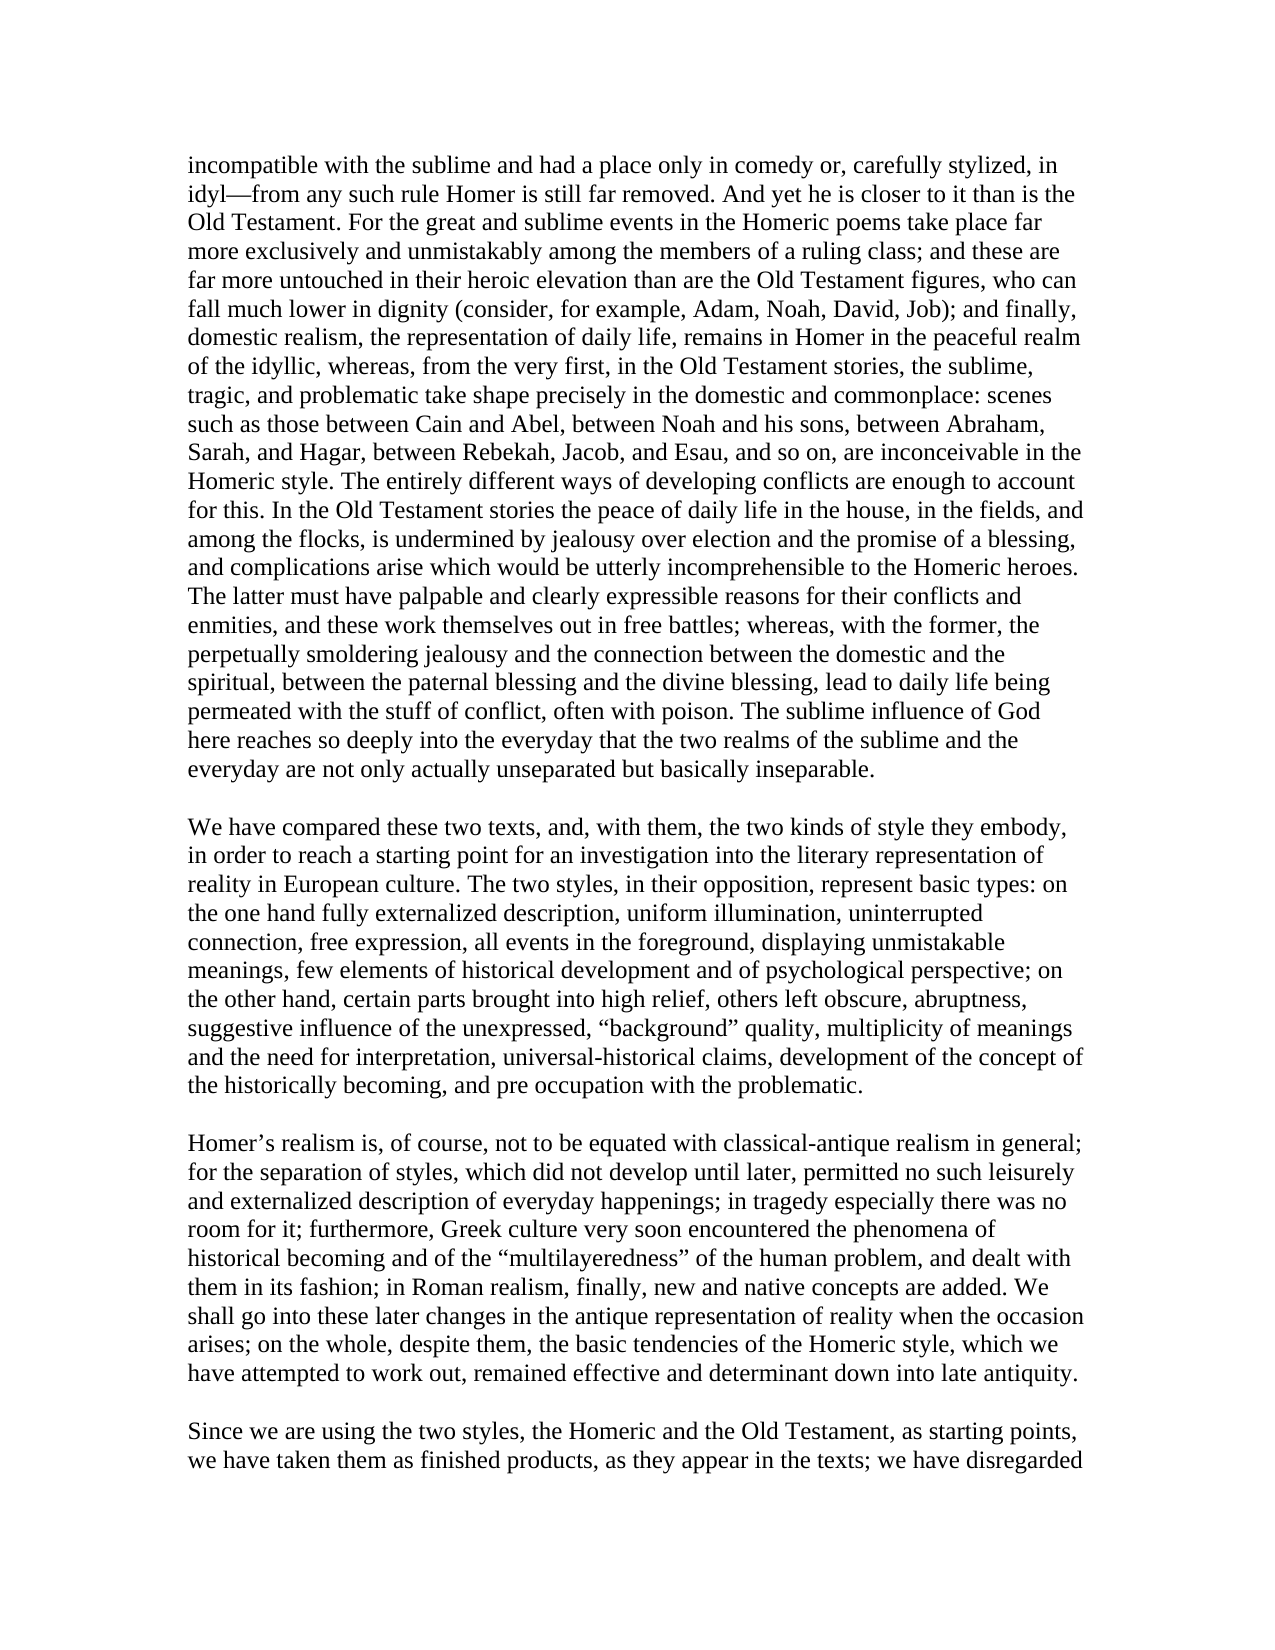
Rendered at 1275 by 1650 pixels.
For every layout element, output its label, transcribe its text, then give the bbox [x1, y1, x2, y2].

text Homer’s realism is, of course, not to be equated with classical-antique realism in general; for the separation of styles, which did not develop until later, permitted no such leisurely and externalized description of everyday happenings; in tragedy especially there was no room for it; furthermore, Greek culture very soon encountered the phenomena of historical becoming and of the “multilayeredness” of the human problem, and dealt with them in its fashion; in Roman realism, finally, new and native concepts are added. We shall go into these later changes in the antique representation of reality when the occasion arises; on the whole, despite them, the basic tendencies of the Homeric style, which we have attempted to work out, remained effective and determinant down into late antiquity. [187, 1128, 1087, 1387]
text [187, 150, 1087, 782]
text We have compared these two texts, and, with them, the two kinds of style they embody, in order to reach a starting point for an investigation into the literary representation of reality in European culture. The two styles, in their opposition, represent basic types: on the one hand fully externalized description, uniform illumination, uninterrupted connection, free expression, all events in the foreground, displaying unmistakable meanings, few elements of historical development and of psychological perspective; on the other hand, certain parts brought into high relief, others left obscure, abruptness, suggestive influence of the unexpressed, “background” quality, multiplicity of meanings and the need for interpretation, universal-historical claims, development of the concept of the historically becoming, and pre occupation with the problematic. [187, 812, 1087, 1099]
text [187, 1416, 1087, 1474]
